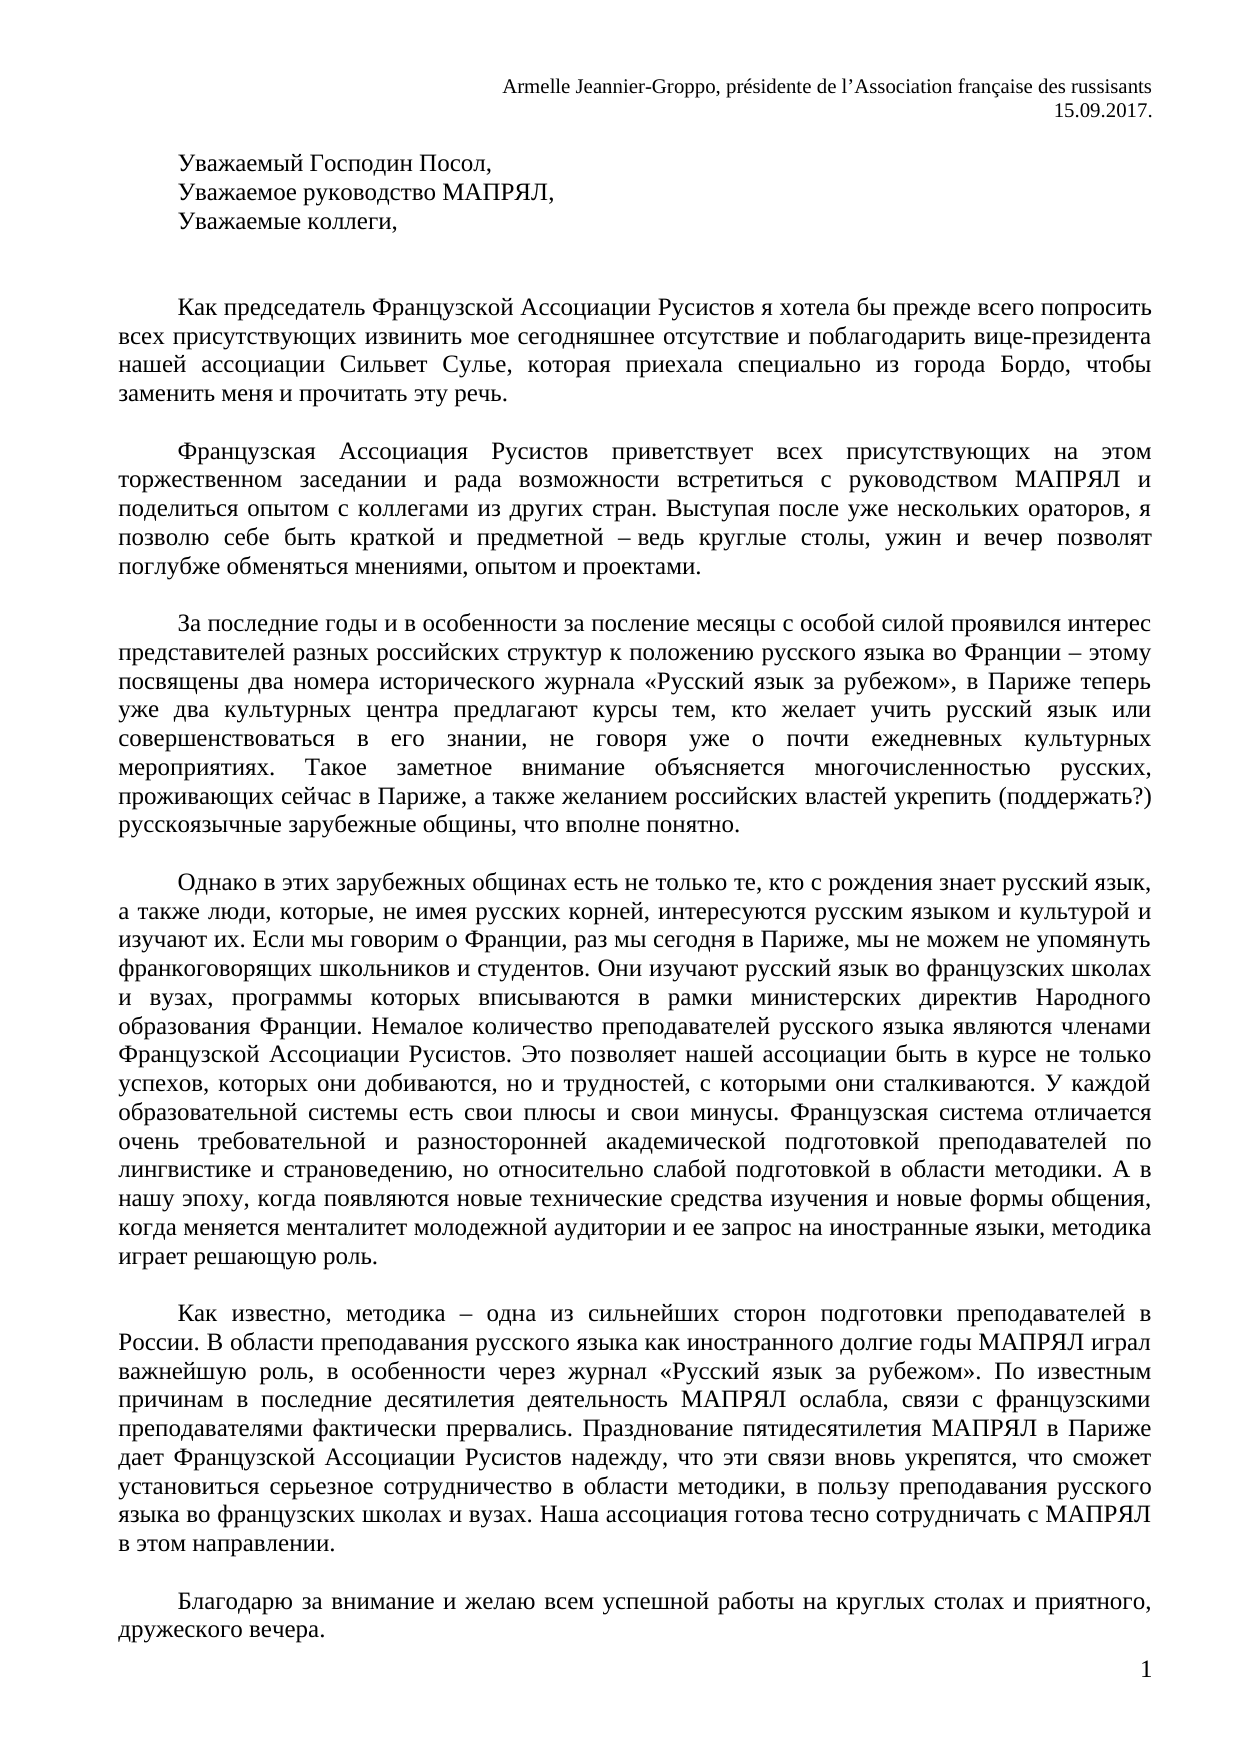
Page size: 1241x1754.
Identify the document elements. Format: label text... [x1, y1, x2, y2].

text Однако в этих зарубежных общинах есть не только те, кто с рождения знает русский язык, а также люди, которые, не имея русских корней, интересуются русским языком и культурой и изучают их. Если мы говорим о Франции, раз мы сегодня в Париже, мы не можем не упомянуть франкоговорящих школьников и студентов. Они изучают русский язык во французских школах и вузах, программы которых вписываются в рамки министерских директив Народного образования Франции. Немалое количество преподавателей русского языка являются членами Французской Ассоциации Русистов. Это позволяет нашей ассоциации быть в курсе не только успехов, которых они добиваются, но и трудностей, с которыми они сталкиваются. У каждой образовательной системы есть свои плюсы и свои минусы. Французская система отличается очень требовательной и разносторонней академической подготовкой преподавателей по лингвистике и страноведению, но относительно слабой подготовкой в области методики. А в нашу эпоху, когда появляются новые технические средства изучения и новые формы общения, когда меняется менталитет молодежной аудитории и ее запрос на иностранные языки, методика играет решающую роль. [118, 867, 1152, 1269]
text За последние годы и в особенности за посление месяцы с особой силой проявился интерес представителей разных российских структур к положению русского языка во Франции – этому посвящены два номера исторического журнала «Русский язык за рубежом», в Париже теперь уже два культурных центра предлагают курсы тем, кто желает учить русский язык или совершенствоваться в его знании, не говоря уже о почти ежедневных культурных мероприятиях. Такое заметное внимание объясняется многочисленностью русских, проживающих сейчас в Париже, а также желанием российских властей укрепить (поддержать?) русскоязычные зарубежные общины, что вполне понятно. [118, 608, 1152, 838]
text Уважаемые коллеги, [118, 206, 1152, 234]
text Как председатель Французской Ассоциации Русистов я хотела бы прежде всего попросить всех присутствующих извинить мое сегодняшнее отсутствие и поблагодарить вице-президента нашей ассоциации Сильвет Сулье, которая приехала специально из города Бордо, чтобы заменить меня и прочитать эту речь. [118, 292, 1152, 407]
text Уважаемый Господин Посол, [118, 148, 1152, 177]
text Как известно, методика – одна из сильнейших сторон подготовки преподавателей в России. В области преподавания русского языка как иностранного долгие годы МАПРЯЛ играл важнейшую роль, в особенности через журнал «Русский язык за рубежом». По известным причинам в последние десятилетия деятельность МАПРЯЛ ослабла, связи с французскими преподавателями фактически прервались. Празднование пятидесятилетия МАПРЯЛ в Париже дает Французской Ассоциации Русистов надежду, что эти связи вновь укрепятся, что сможет установиться серьезное сотрудничество в области методики, в пользу преподавания русского языка во французских школах и вузах. Наша ассоциация готова тесно сотрудничать с МАПРЯЛ в этом направлении. [118, 1298, 1152, 1557]
text Французская Ассоциация Русистов приветствует всех присутствующих на этом торжественном заседании и рада возможности встретиться с руководством МАПРЯЛ и поделиться опытом с коллегами из других стран. Выступая после уже нескольких ораторов, я позволю себе быть краткой и предметной – ведь круглые столы, ужин и вечер позволят поглубже обменяться мнениями, опытом и проектами. [118, 436, 1152, 579]
text Благодарю за внимание и желаю всем успешной работы на круглых столах и приятного, дружеского вечера. [118, 1586, 1152, 1643]
text Уважаемое руководство МАПРЯЛ, [118, 177, 1152, 206]
